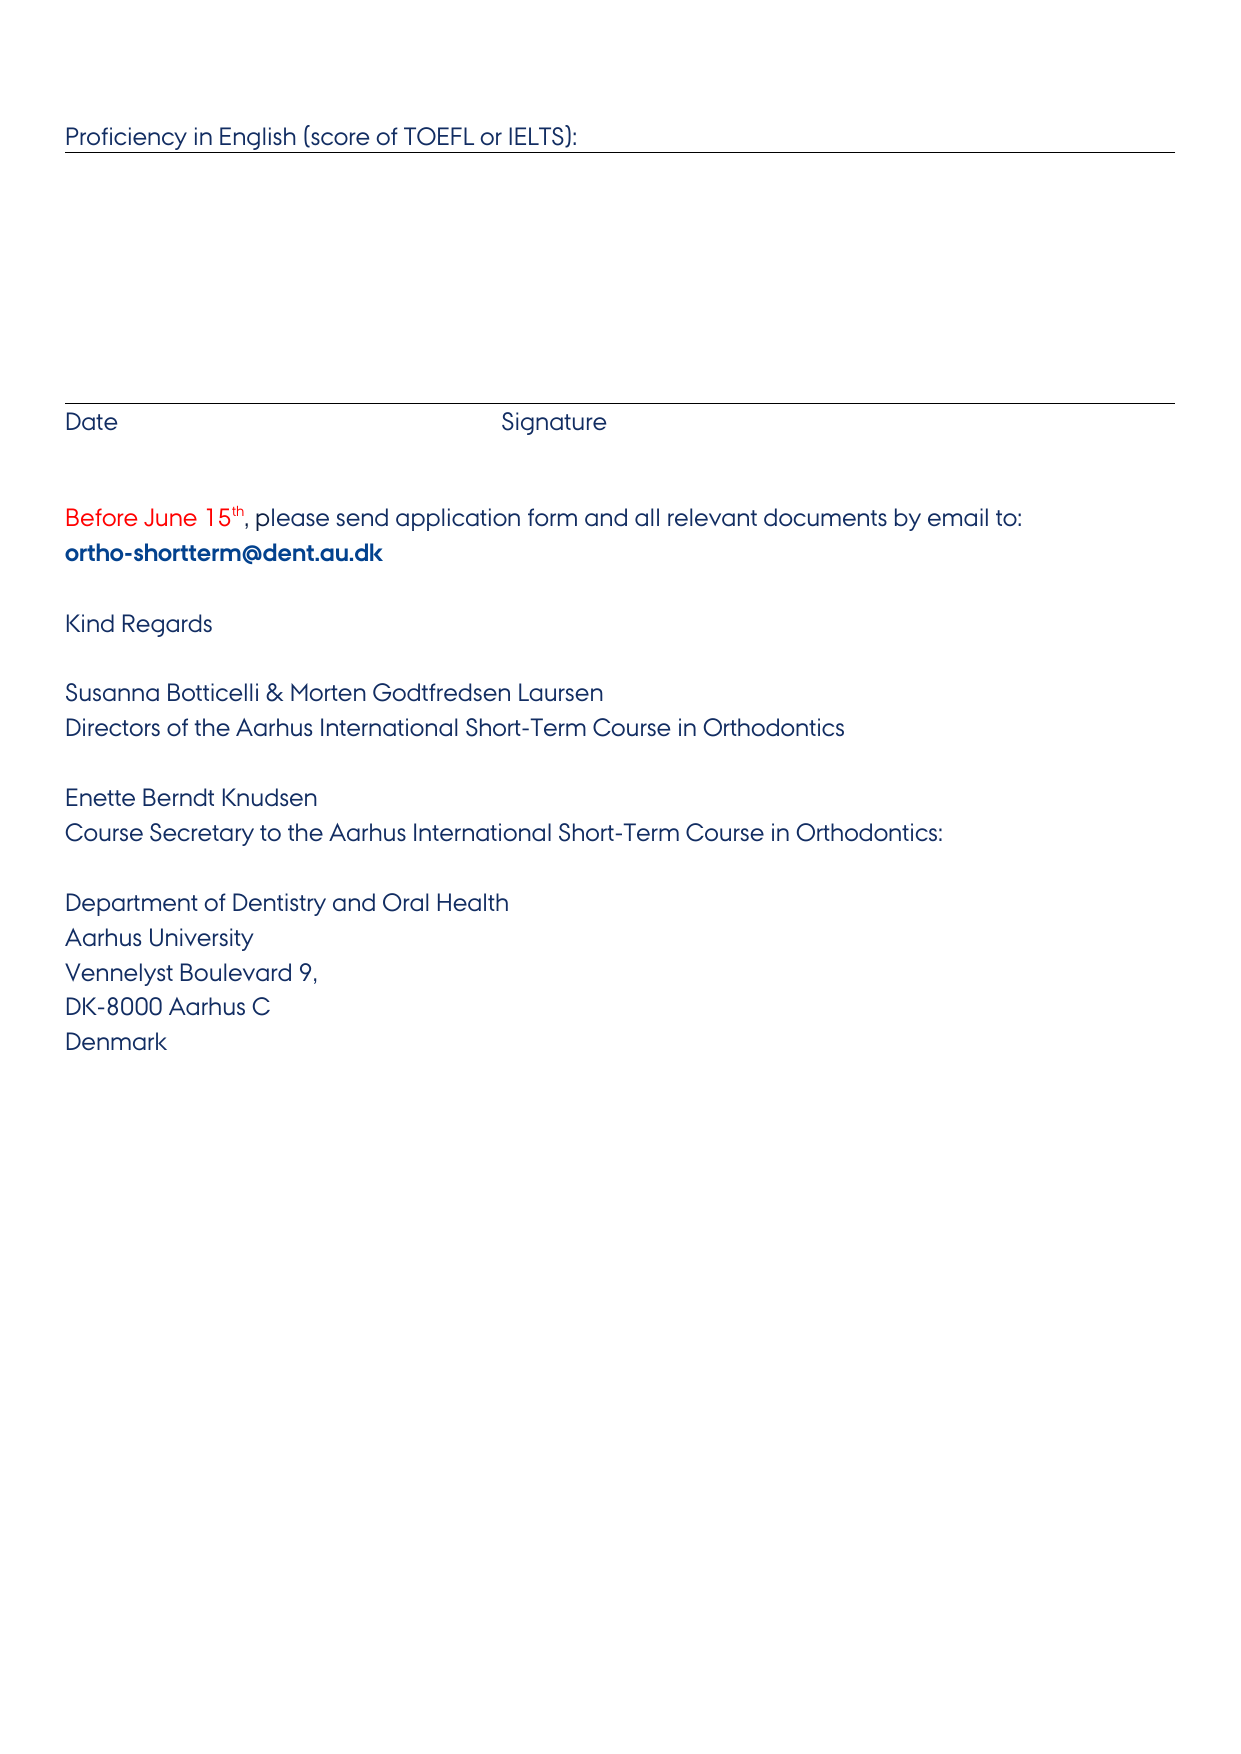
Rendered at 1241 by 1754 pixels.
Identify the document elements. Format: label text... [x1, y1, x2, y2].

text ortho-shortterm@dent.au.dk [65, 537, 1175, 567]
text Directors of the Aarhus International Short-Term Course in Orthodontics [65, 713, 1175, 742]
text Susanna Botticelli & Morten Godtfredsen Laursen [65, 678, 1175, 707]
text Before June 15th, please send application form and all relevant documents by email to: [65, 502, 1175, 532]
text Kind Regards [65, 608, 1175, 637]
text Enette Berndt Knudsen Course Secretary to the Aarhus International Short-Term Course in Orthodontics: [65, 782, 1175, 847]
text Date Signature [65, 404, 1175, 436]
text Department of Dentistry and Oral Health Aarhus University Vennelyst Boulevard 9, DK-8000 Aarhus C Denmark [65, 852, 1175, 1082]
text Proficiency in English (score of TOEFL or IELTS): [65, 121, 1175, 152]
